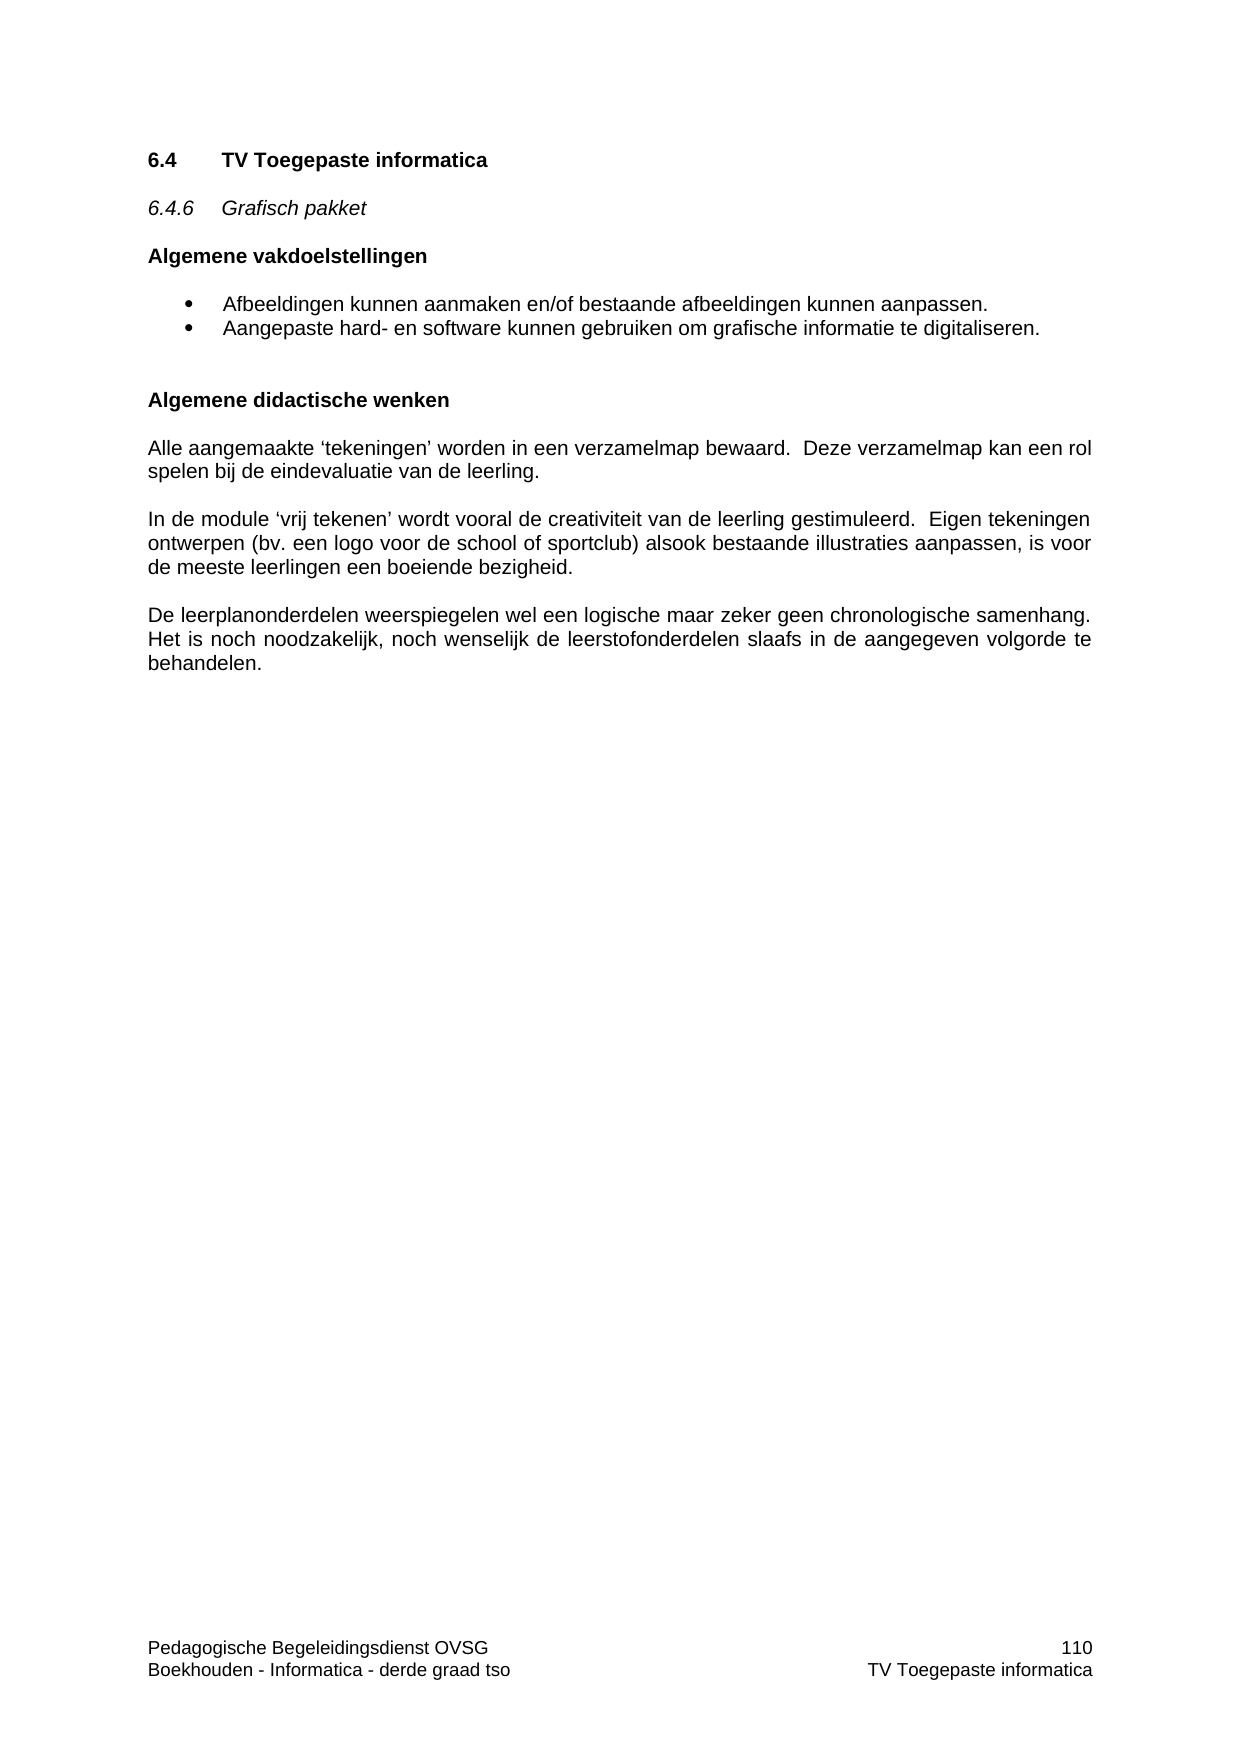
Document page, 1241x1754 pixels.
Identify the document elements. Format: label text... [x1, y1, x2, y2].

text 6.4.6 Grafisch pakket [148, 196, 1093, 219]
text Algemene vakdoelstellingen [148, 243, 1093, 267]
list Aangepaste hard- en software kunnen gebruiken om grafische informatie te digitaliseren. [185, 315, 1093, 339]
text De leerplanonderdelen weerspiegelen wel een logische maar zeker geen chronologische samenhang. Het is noch noodzakelijk, noch wenselijk de leerstofonderdelen slaafs in de aangegeven volgorde te behandelen. [148, 603, 1093, 675]
text Algemene didactische wenken [148, 387, 1093, 411]
text 6.4 TV Toegepaste informatica [148, 148, 1093, 172]
text Alle aangemaakte ‘tekeningen’ worden in een verzamelmap bewaard. Deze verzamelmap kan een rol spelen bij de eindevaluatie van de leerling. [148, 435, 1093, 483]
list Afbeeldingen kunnen aanmaken en/of bestaande afbeeldingen kunnen aanpassen. [185, 291, 1093, 315]
text In de module ‘vrij tekenen’ wordt vooral de creativiteit van de leerling gestimuleerd. Eigen tekeningen ontwerpen (bv. een logo voor de school of sportclub) alsook bestaande illustraties aanpassen, is voor de meeste leerlingen een boeiende bezigheid. [148, 507, 1093, 579]
